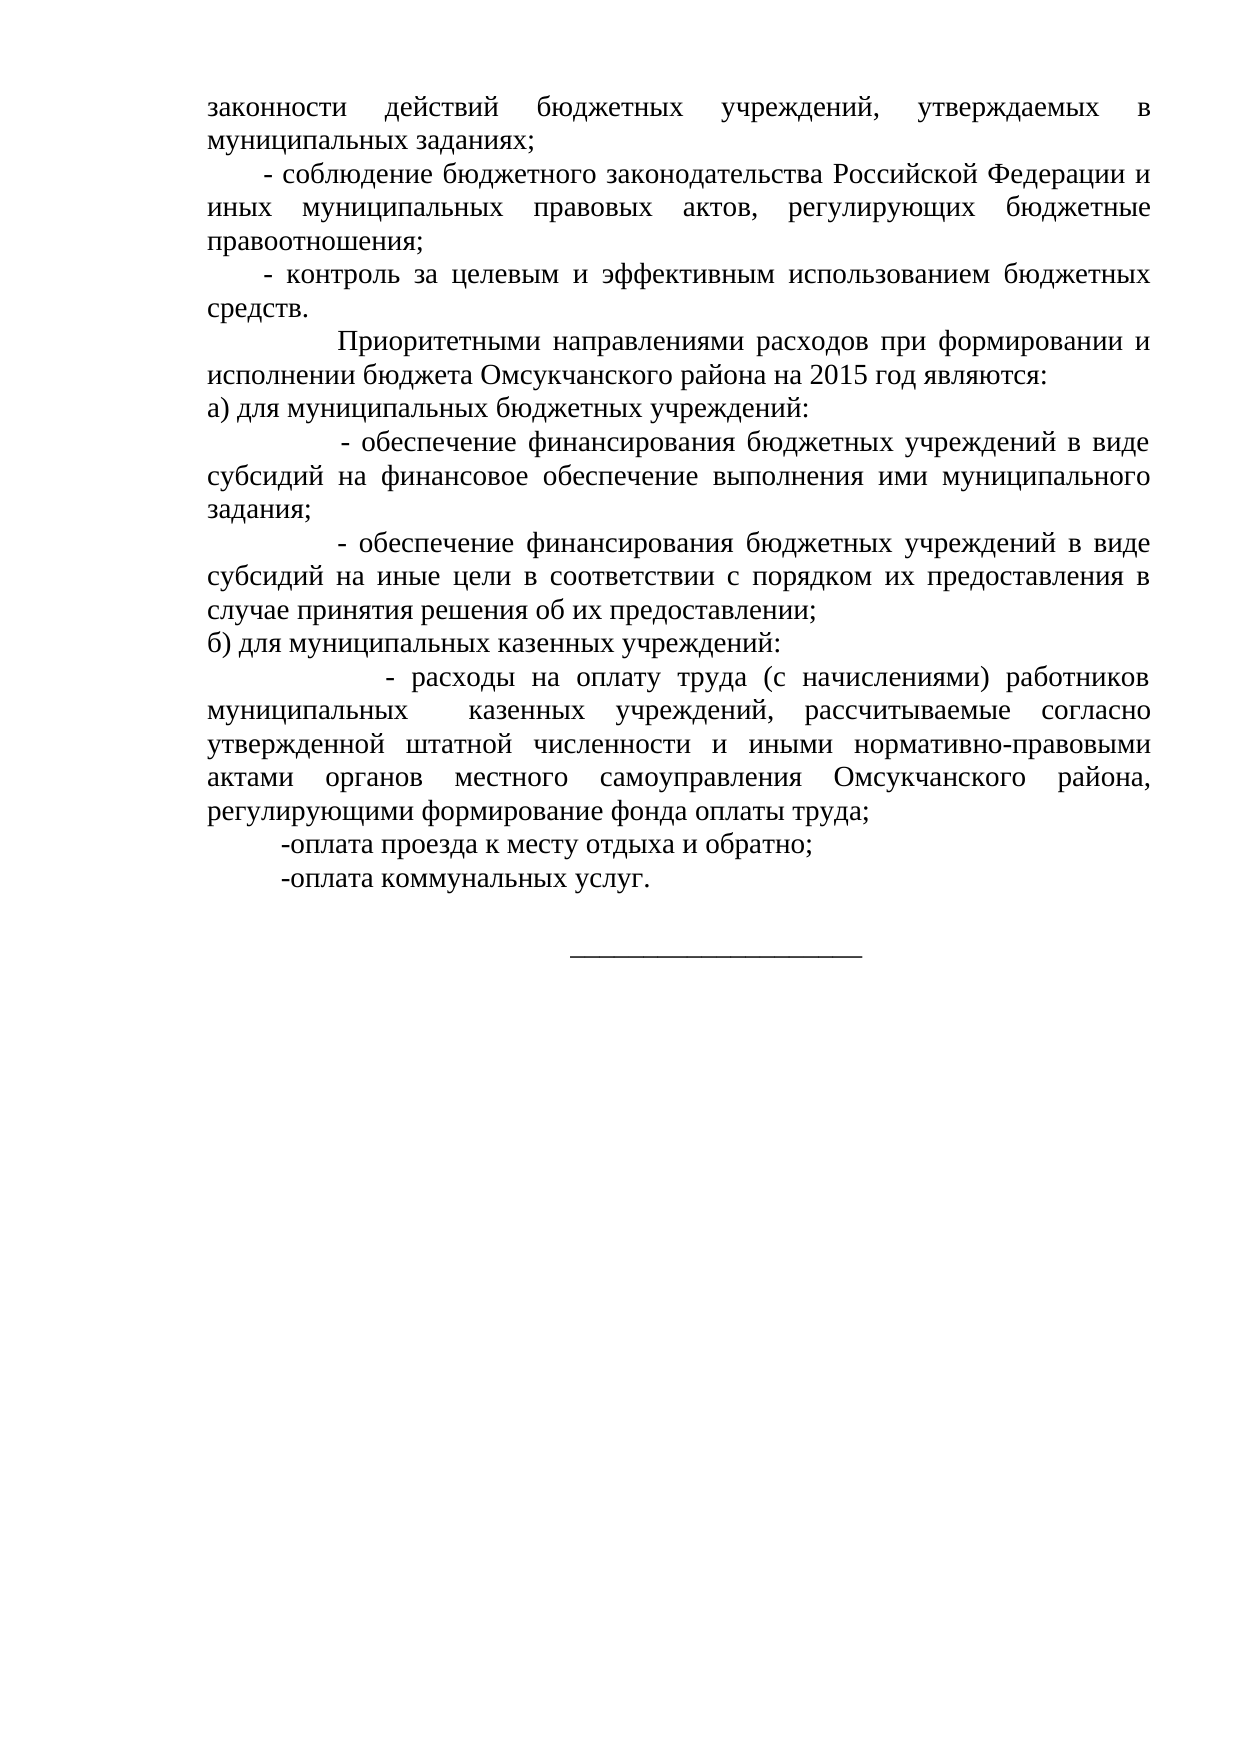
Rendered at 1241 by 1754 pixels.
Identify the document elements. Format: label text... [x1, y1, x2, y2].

text - обеспечение финансирования бюджетных учреждений в виде субсидий на иные цели в соответствии с порядком их предоставления в случае принятия решения об их предоставлении; [207, 525, 1152, 625]
text - соблюдение бюджетного законодательства Российской Федерации и иных муниципальных правовых актов, регулирующих бюджетные правоотношения; [207, 156, 1152, 256]
text б) для муниципальных казенных учреждений: [207, 625, 1152, 659]
text -оплата проезда к месту отдыха и обратно; [207, 827, 1152, 860]
text - расходы на оплату труда (с начислениями) работников муниципальных казенных учреждений, рассчитываемые согласно утвержденной штатной численности и иными нормативно-правовыми актами органов местного самоуправления Омсукчанского района, регулирующими формирование фонда оплаты труда; [207, 659, 1152, 827]
text - контроль за целевым и эффективным использованием бюджетных средств. [207, 256, 1152, 323]
text -оплата коммунальных услуг. [207, 860, 1152, 894]
text Приоритетными направлениями расходов при формировании и исполнении бюджета Омсукчанского района на 2015 год являются: [207, 323, 1152, 391]
text а) для муниципальных бюджетных учреждений: [207, 391, 1152, 424]
text ____________________ [207, 927, 1152, 961]
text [207, 89, 1152, 156]
text - обеспечение финансирования бюджетных учреждений в виде субсидий на финансовое обеспечение выполнения ими муниципального задания; [207, 424, 1152, 525]
